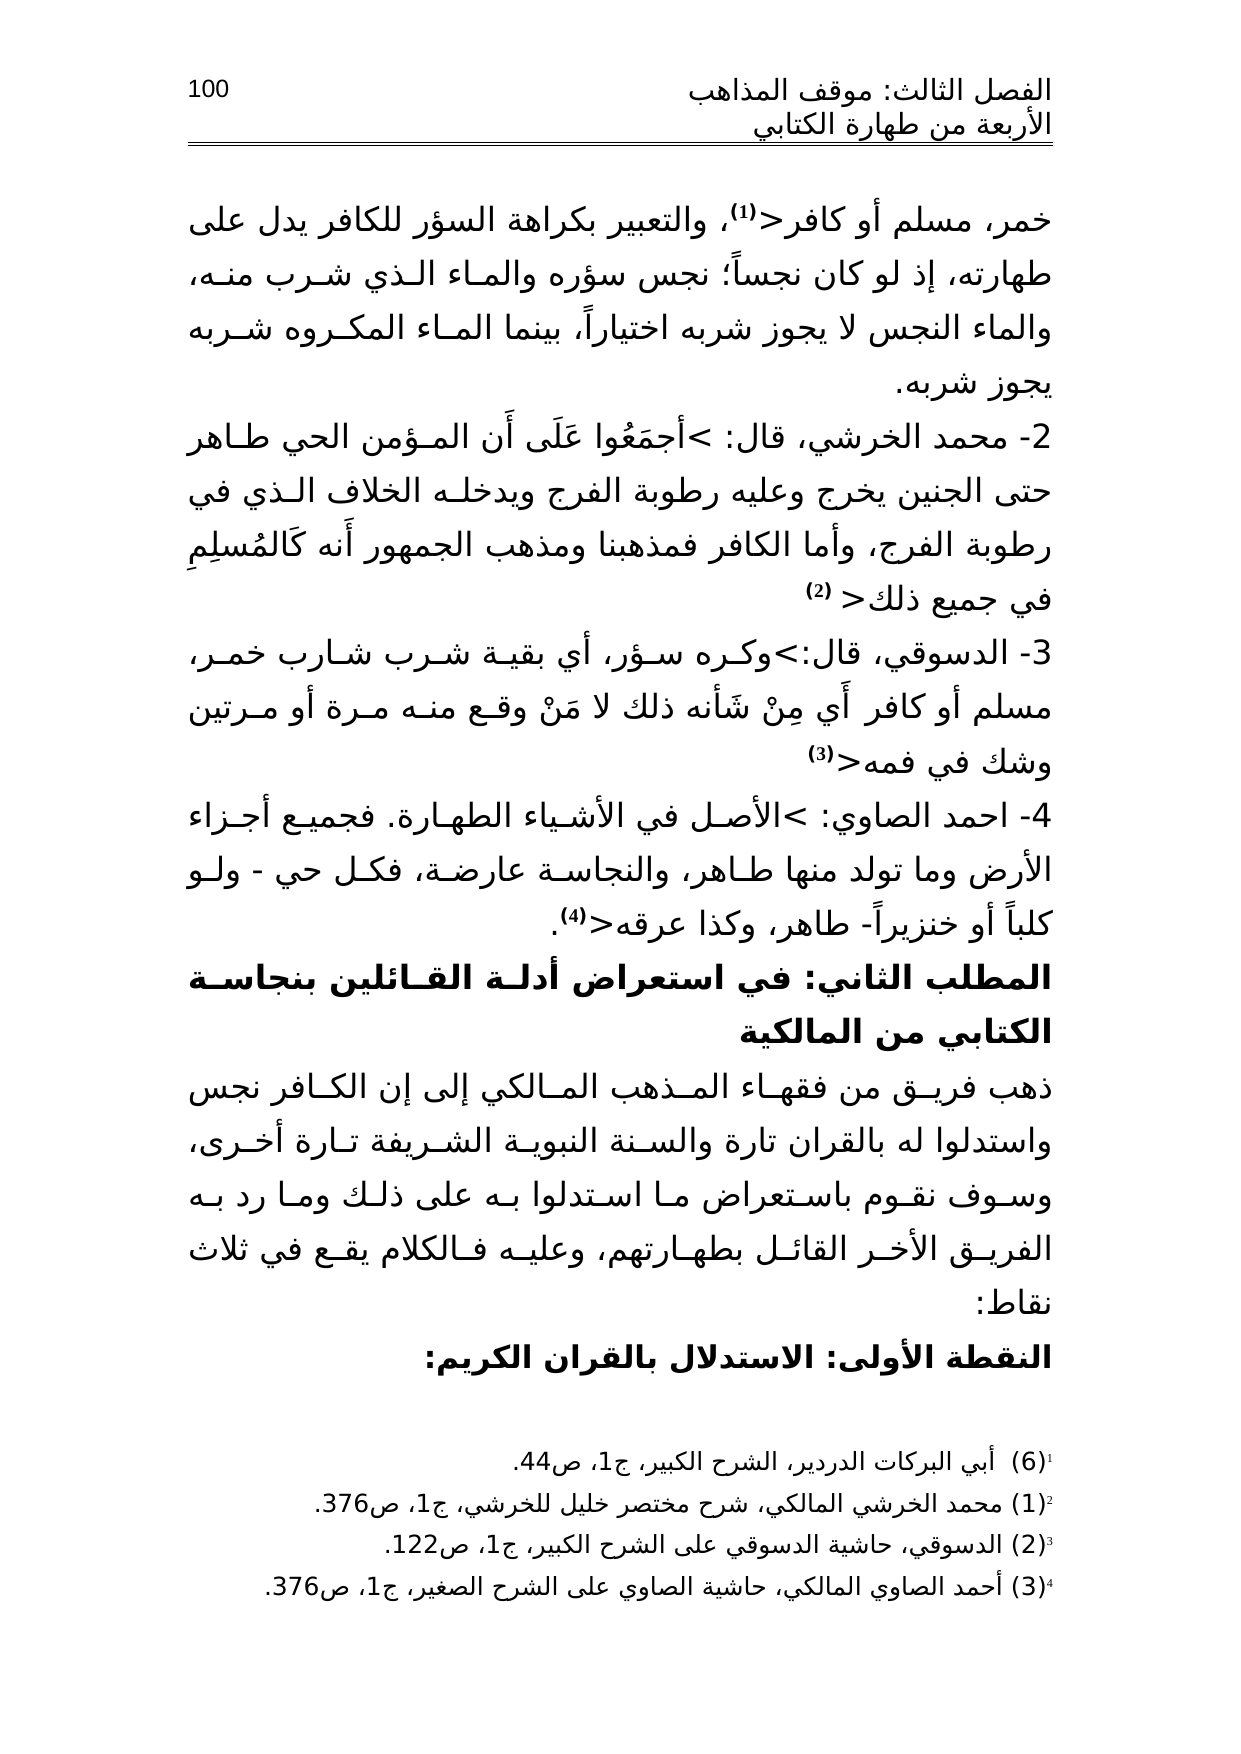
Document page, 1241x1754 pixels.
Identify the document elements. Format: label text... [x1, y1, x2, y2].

text المطلب الثاني: في استعراض أدلة القائلين بنجاسة الكتابي من المالكية [187, 946, 1053, 1055]
text النقطة الأولى: الاستدلال بالقران الكريم: [187, 1326, 1053, 1380]
text ذهب فريق من فقهاء المذهب المالكي إلى إن الكافر نجس واستدلوا له بالقران تارة والسنة النبوية الشريفة تارة أخرى، وسوف نقوم باستعراض ما استدلوا به على ذلك وما رد به الفريق الأخر القائل بطهارتهم، وعليه فالكلام يقع في ثلاث نقاط: [187, 1055, 1053, 1326]
text 2- محمد الخرشي، قال: >أجمَعُوا عَلَى أَن المؤمن الحي طاهر حتى الجنين يخرج وعليه رطوبة الفرج ويدخله الخلاف الذي في رطوبة الفرج، وأما الكافر فمذهبنا ومذهب الجمهور أَنه كَالمُسلِمِ في جميع ذلك< () [187, 405, 1053, 621]
text 3- الدسوقي، قال:>وكره سؤر، أي بقية شرب شارب خمر، مسلم أو كافر أَي مِنْ شَأنه ذلك لا مَنْ وقع منه مرة أو مرتين وشك في فمه<() [187, 621, 1053, 784]
text 1- أبو البركات الدردير: >وكره سؤر، أي بقية شرب شارب خمر، مسلم أو كافر<()، والتعبير بكراهة السؤر للكافر يدل على طهارته، إذ لو كان نجساً؛ نجس سؤره والماء الذي شرب منه، والماء النجس لا يجوز شربه اختياراً، بينما الماء المكروه شربه يجوز شربه. [187, 188, 1053, 405]
text 4- احمد الصاوي: >الأصل في الأشياء الطهارة. فجميع أجزاء الأرض وما تولد منها طاهر، والنجاسة عارضة، فكل حي - ولو كلباً أو خنزيراً- طاهر، وكذا عرقه<(). [187, 784, 1053, 946]
